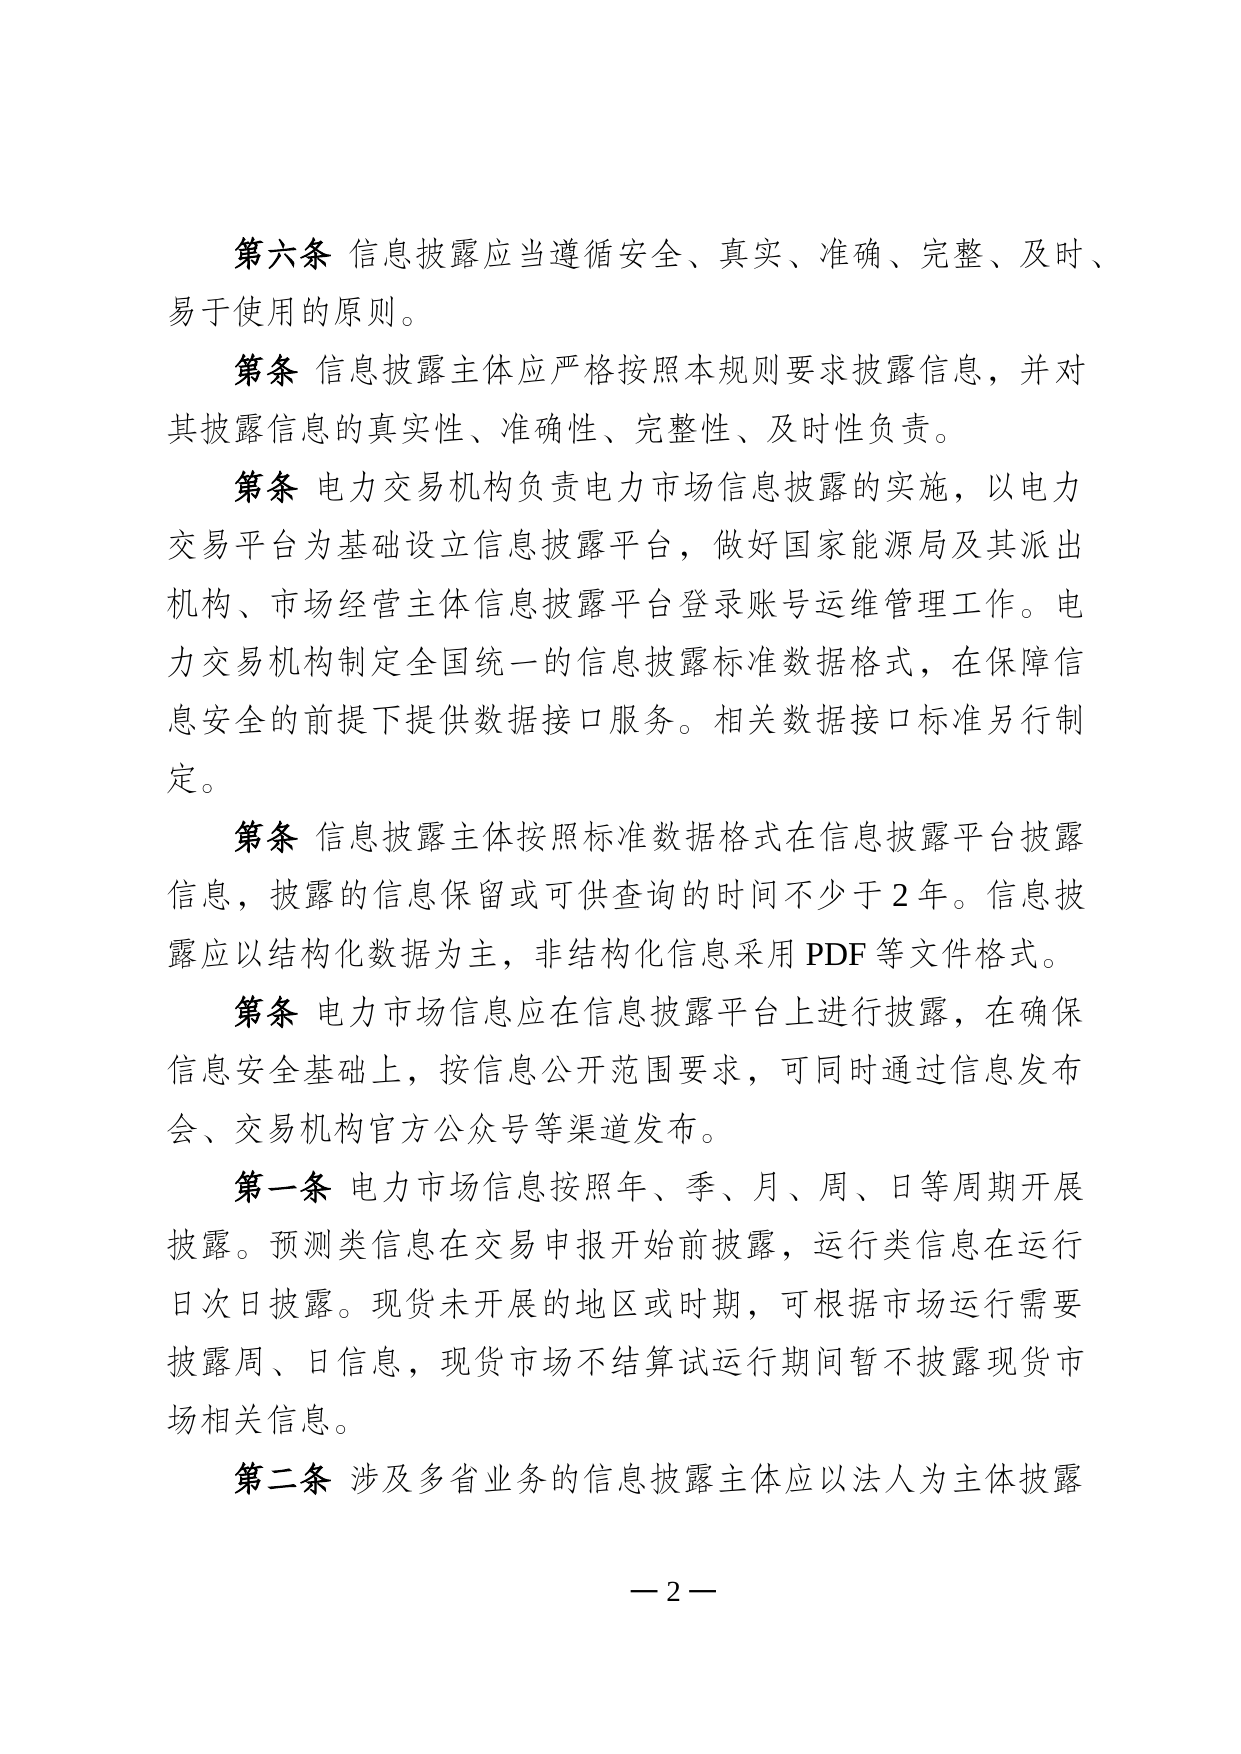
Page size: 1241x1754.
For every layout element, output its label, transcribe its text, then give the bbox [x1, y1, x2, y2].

list 信息披露主体按照标准数据格式在信息披露平台披露信息，披露的信息保留或可供查询的时间不少于2年。信息披露应以结构化数据为主，非结构化信息采用PDF等文件格式。 [165, 802, 1087, 977]
list 信息披露主体应严格按照本规则要求披露信息，并对其披露信息的真实性、准确性、完整性、及时性负责。 [165, 335, 1087, 452]
list 信息披露应当遵循安全、真实、准确、完整、及时、易于使用的原则。 [165, 218, 1087, 335]
list 电力市场信息按照年、季、月、周、日等周期开展披露。预测类信息在交易申报开始前披露，运行类信息在运行日次日披露。现货未开展的地区或时期，可根据市场运行需要披露周、日信息，现货市场不结算试运行期间暂不披露现货市场相关信息。 [165, 1152, 1087, 1443]
list 电力交易机构负责电力市场信息披露的实施，以电力交易平台为基础设立信息披露平台，做好国家能源局及其派出机构、市场经营主体信息披露平台登录账号运维管理工作。电力交易机构制定全国统一的信息披露标准数据格式，在保障信息安全的前提下提供数据接口服务。相关数据接口标准另行制定。 [165, 452, 1087, 802]
list 电力市场信息应在信息披露平台上进行披露，在确保信息安全基础上，按信息公开范围要求，可同时通过信息发布会、交易机构官方公众号等渠道发布。 [165, 977, 1087, 1152]
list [165, 1443, 1087, 1502]
